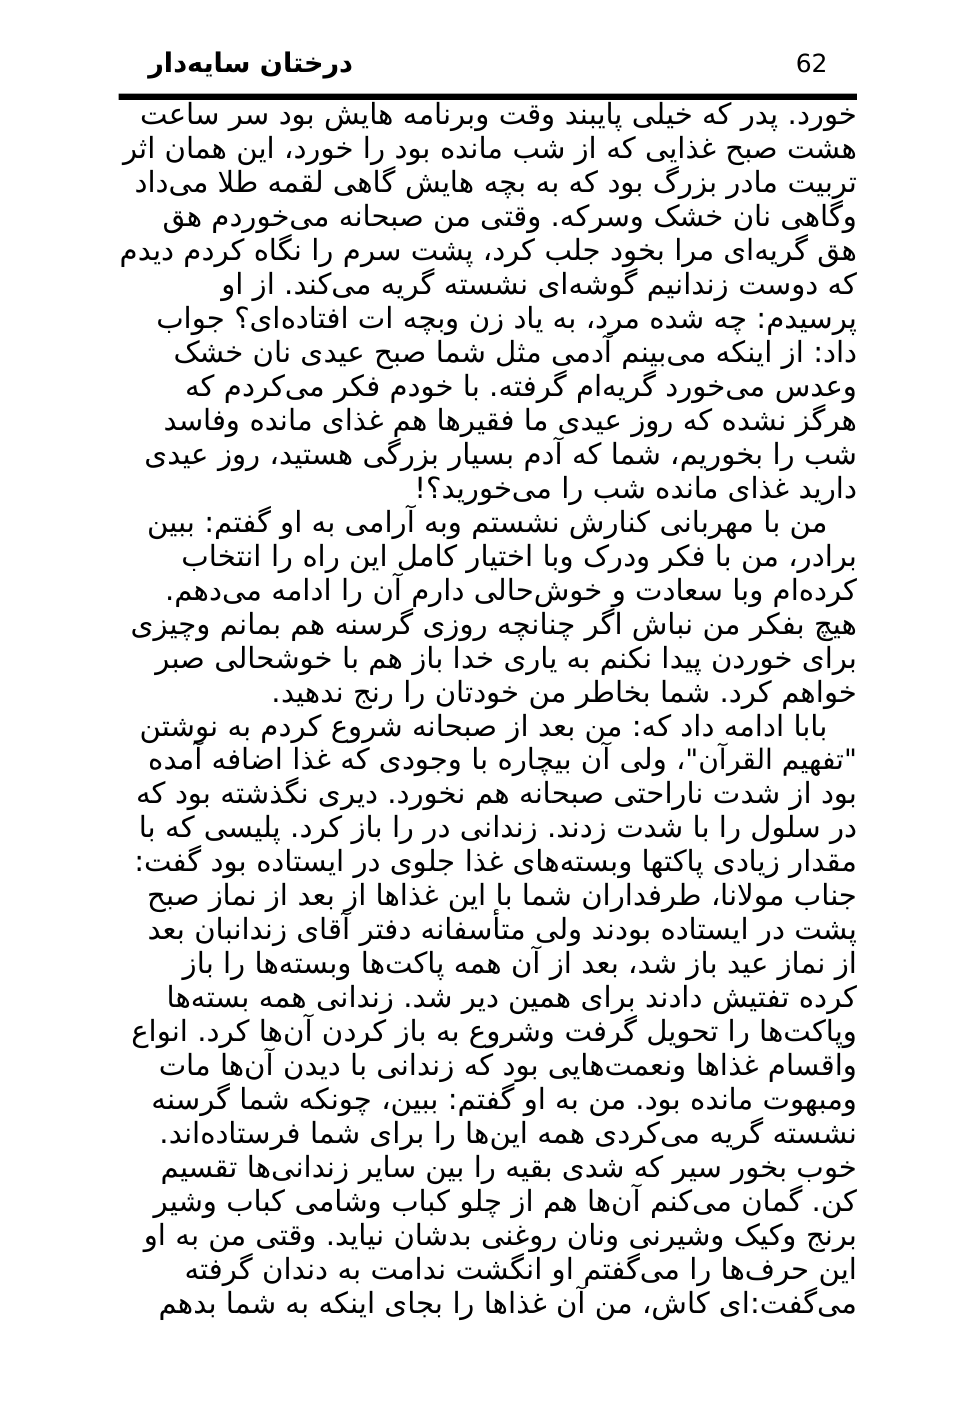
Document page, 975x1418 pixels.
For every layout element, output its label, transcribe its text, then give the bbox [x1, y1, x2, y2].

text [118, 98, 857, 505]
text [118, 709, 857, 1320]
text من با مهربانی کنارش نشستم وبه آرامی به او گفتم: ببین برادر، من با فکر ودرک وبا اختیار کامل این راه را انتخاب کرده‌ام وبا سعادت و خوش‌حالی دارم آن را ادامه می‌دهم. هیچ بفکر من نباش اگر چنانچه روزی گرسنه هم بمانم وچیزی برای خوردن پیدا نکنم به یاری خدا باز هم با خوشحالی صبر خواهم کرد. شما بخاطر من خودتان را رنج ندهید. [118, 505, 857, 709]
